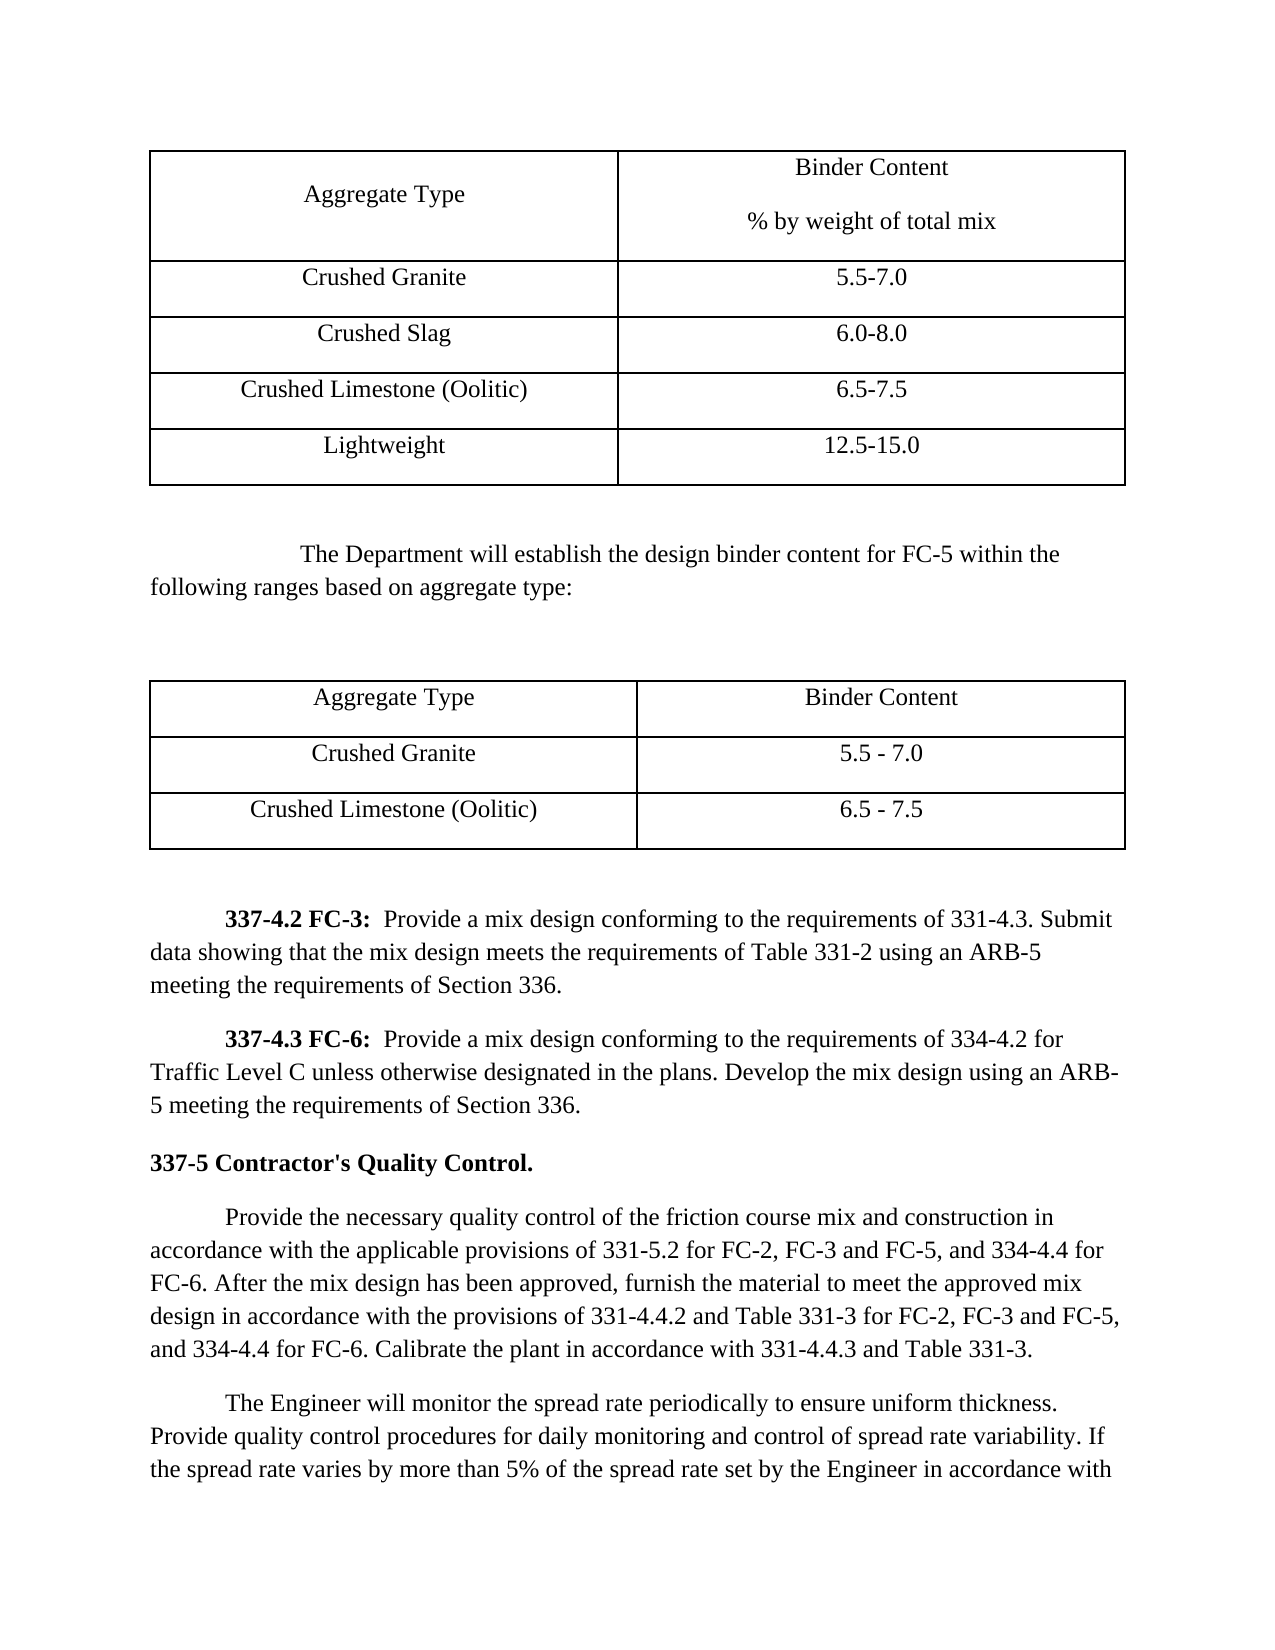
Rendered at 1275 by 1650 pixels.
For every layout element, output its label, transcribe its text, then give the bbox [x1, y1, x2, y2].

text Provide the necessary quality control of the friction course mix and construction in accordance with the applicable provisions of 331-5.2 for FC-2, FC-3 and FC-5, and 334-4.4 for FC-6. After the mix design has been approved, furnish the material to meet the approved mix design in accordance with the provisions of 331-4.4.2 and Table 331-3 for FC-2, FC-3 and FC-5, and 334-4.4 for FC-6. Calibrate the plant in accordance with 331-4.4.3 and Table 331-3. [150, 1202, 1125, 1363]
table_header Aggregate Type [151, 682, 636, 736]
text 337-5 Contractor's Quality Control. [150, 1148, 1125, 1177]
table_cell Crushed Limestone (Oolitic) [151, 794, 636, 848]
text The Department will establish the design binder content for FC-5 within the following ranges based on aggregate type: [150, 539, 1125, 601]
table_cell Crushed Granite [151, 738, 636, 792]
text 337-4.2 FC-3: Provide a mix design conforming to the requirements of 331-4.3. Submit data showing that the mix design meets the requirements of Table 331-2 using an ARB-5 meeting the requirements of Section 336. [150, 904, 1125, 999]
text 337-4.3 FC-6: Provide a mix design conforming to the requirements of 334-4.2 for Traffic Level C unless otherwise designated in the plans. Develop the mix design using an ARB-5 meeting the requirements of Section 336. [150, 1024, 1125, 1119]
table_header Binder Content % by weight of total mix [619, 152, 1124, 260]
table_cell 6.5 - 7.5 [638, 794, 1124, 848]
table_cell 5.5 - 7.0 [638, 738, 1124, 792]
table_cell 12.5-15.0 [619, 430, 1124, 483]
table_cell 5.5-7.0 [619, 262, 1124, 316]
table_cell 6.5-7.5 [619, 374, 1124, 428]
table_header Binder Content [638, 682, 1124, 736]
table_cell Lightweight [151, 430, 617, 483]
table_cell Crushed Slag [151, 318, 617, 372]
table_header Aggregate Type [151, 152, 617, 260]
table_cell Crushed Limestone (Oolitic) [151, 374, 617, 428]
table_cell Crushed Granite [151, 262, 617, 316]
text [150, 1388, 1125, 1482]
table_cell 6.0-8.0 [619, 318, 1124, 372]
